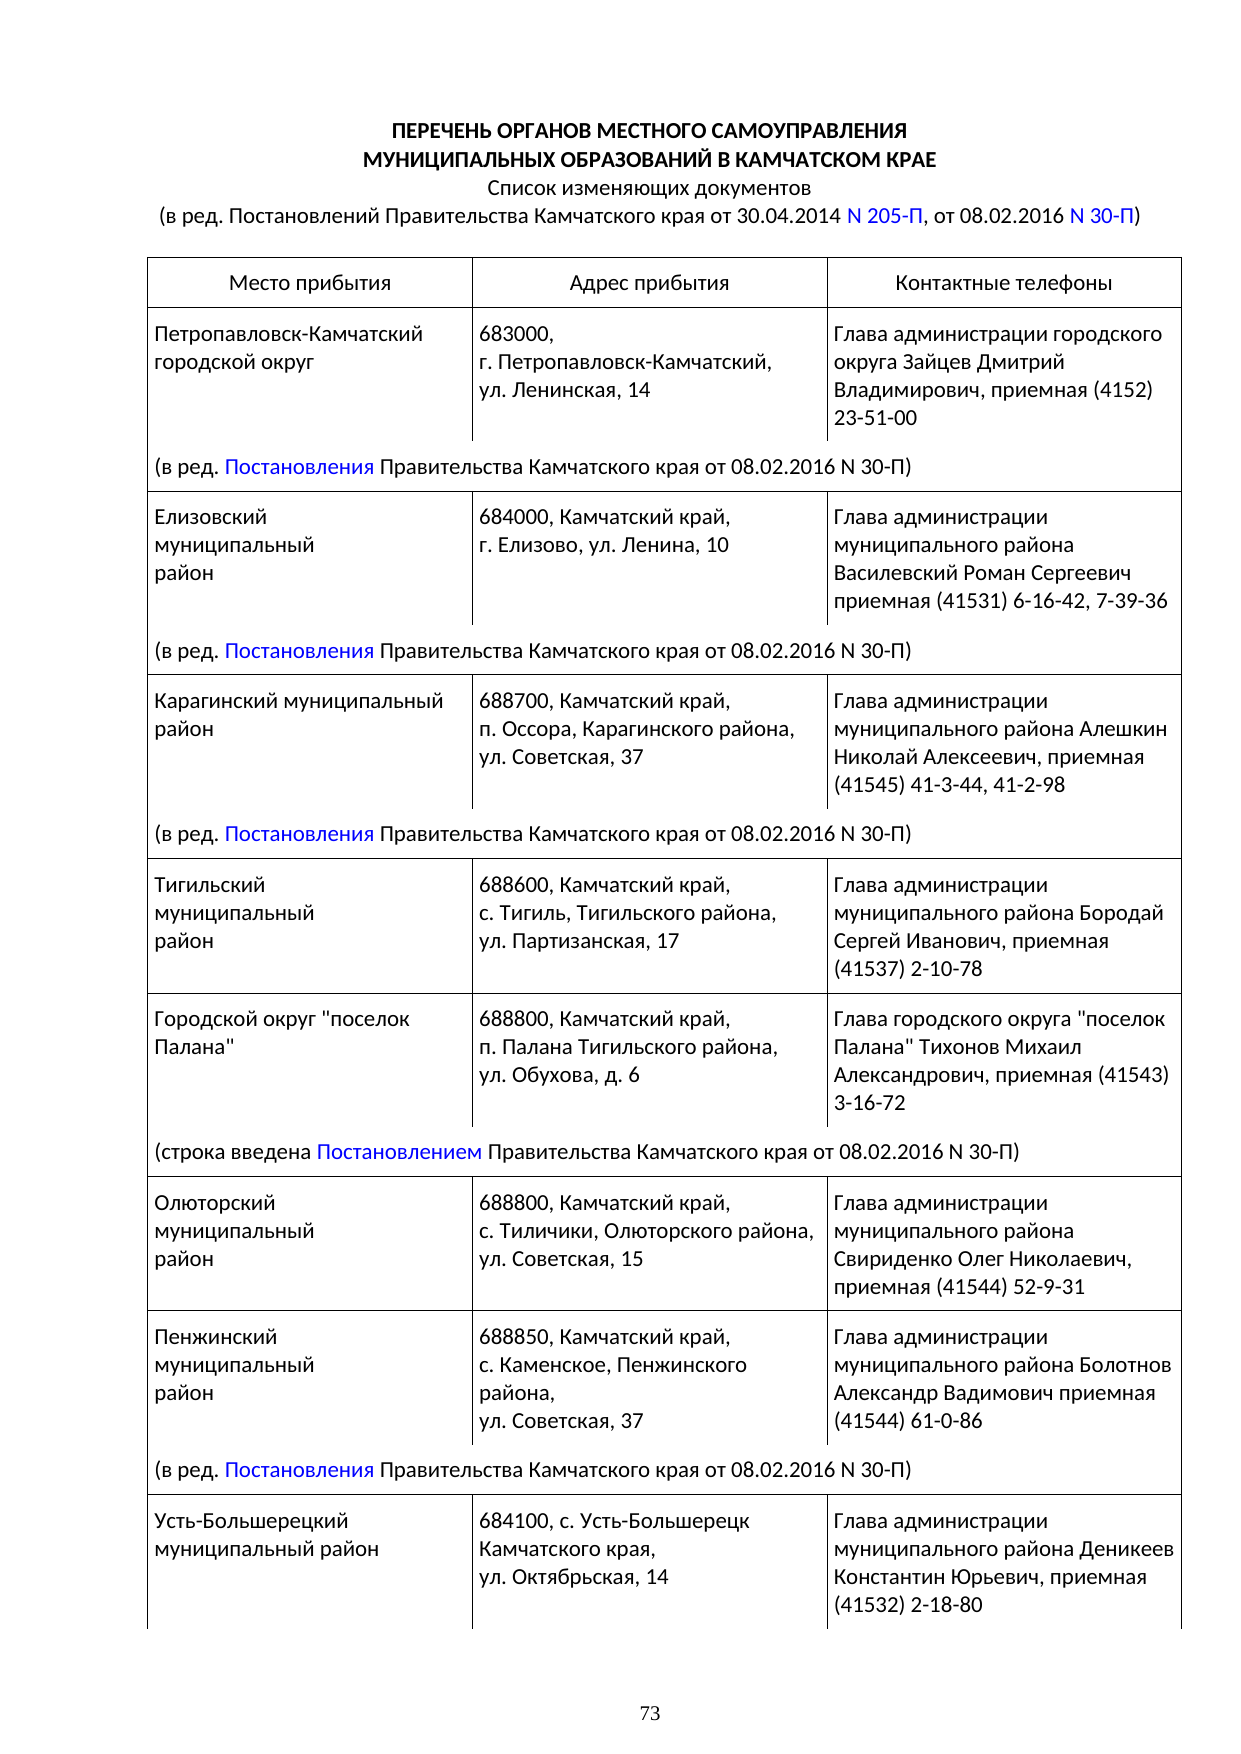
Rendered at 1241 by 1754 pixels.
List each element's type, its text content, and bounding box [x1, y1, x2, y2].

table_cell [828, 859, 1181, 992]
title ПЕРЕЧЕНЬ ОРГАНОВ МЕСТНОГО САМОУПРАВЛЕНИЯ [148, 117, 1152, 145]
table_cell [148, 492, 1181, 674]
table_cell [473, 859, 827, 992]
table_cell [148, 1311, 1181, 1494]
text (в ред. Постановлений Правительства Камчатского края от 30.04.2014 N 205-П, от 08.02.2016 N 30-П) [148, 201, 1152, 229]
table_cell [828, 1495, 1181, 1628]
text Список изменяющих документов [148, 173, 1152, 201]
title МУНИЦИПАЛЬНЫХ ОБРАЗОВАНИЙ В КАМЧАТСКОМ КРАЕ [148, 145, 1152, 173]
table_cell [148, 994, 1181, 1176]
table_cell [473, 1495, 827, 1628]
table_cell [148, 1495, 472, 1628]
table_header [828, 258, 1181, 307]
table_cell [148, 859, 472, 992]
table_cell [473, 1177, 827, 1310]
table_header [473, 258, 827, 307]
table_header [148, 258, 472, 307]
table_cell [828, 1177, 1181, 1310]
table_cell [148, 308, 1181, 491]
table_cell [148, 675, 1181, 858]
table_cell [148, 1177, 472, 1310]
